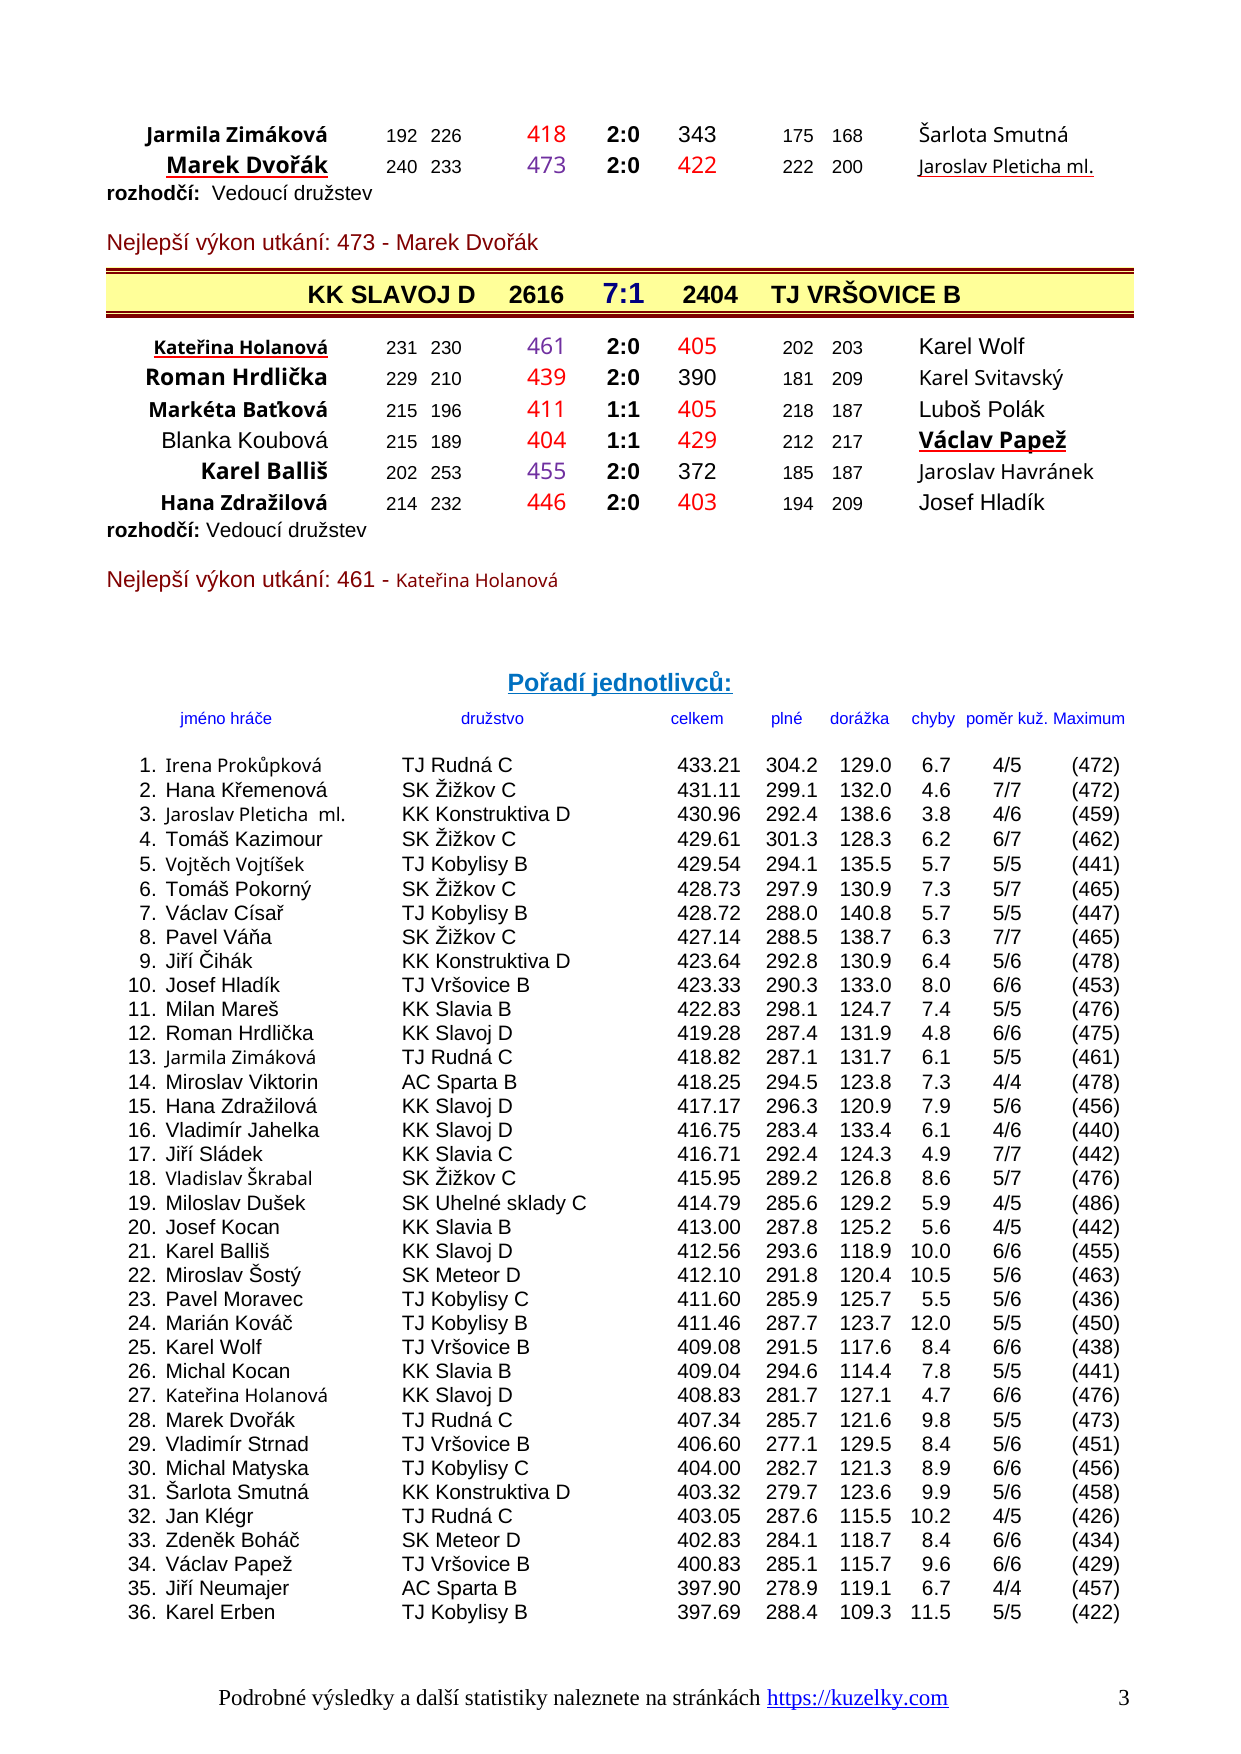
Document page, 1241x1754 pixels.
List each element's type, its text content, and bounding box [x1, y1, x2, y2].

text 2. Hana Křemenová SK Žižkov C 431.11 299.1 132.0 4.6 7/7 (472) [106, 778, 1134, 802]
text 36. Karel Erben TJ Kobylisy B 397.69 288.4 109.3 11.5 5/5 (422) [106, 1600, 1134, 1624]
text 11. Milan Mareš KK Slavia B 422.83 298.1 124.7 7.4 5/5 (476) [106, 996, 1134, 1020]
text 29. Vladimír Strnad TJ Vršovice B 406.60 277.1 129.5 8.4 5/6 (451) [106, 1432, 1134, 1456]
text Jarmila Zimáková 192 226 418 2:0 343 175 168 Šarlota Smutná [106, 118, 1134, 149]
text 26. Michal Kocan KK Slavia B 409.04 294.6 114.4 7.8 5/5 (441) [106, 1359, 1134, 1383]
text 33. Zdeněk Boháč SK Meteor D 402.83 284.1 118.7 8.4 6/6 (434) [106, 1528, 1134, 1552]
text 17. Jiří Sládek KK Slavia C 416.71 292.4 124.3 4.9 7/7 (442) [106, 1142, 1134, 1166]
text 30. Michal Matyska TJ Kobylisy C 404.00 282.7 121.3 8.9 6/6 (456) [106, 1456, 1134, 1480]
text 13. Jarmila Zimáková TJ Rudná C 418.82 287.1 131.7 6.1 5/5 (461) [106, 1044, 1134, 1070]
text 27. Kateřina Holanová KK Slavoj D 408.83 281.7 127.1 4.7 6/6 (476) [106, 1383, 1134, 1408]
text 3. Jaroslav Pleticha ml. KK Konstruktiva D 430.96 292.4 138.6 3.8 4/6 (459) [106, 802, 1134, 827]
text 16. Vladimír Jahelka KK Slavoj D 416.75 283.4 133.4 6.1 4/6 (440) [106, 1118, 1134, 1142]
text 23. Pavel Moravec TJ Kobylisy C 411.60 285.9 125.7 5.5 5/6 (436) [106, 1287, 1134, 1311]
text Markéta Baťková 215 196 411 1:1 405 218 187 Luboš Polák [106, 393, 1134, 424]
text 34. Václav Papež TJ Vršovice B 400.83 285.1 115.7 9.6 6/6 (429) [106, 1552, 1134, 1576]
text 4. Tomáš Kazimour SK Žižkov C 429.61 301.3 128.3 6.2 6/7 (462) [106, 827, 1134, 851]
text 32. Jan Klégr TJ Rudná C 403.05 287.6 115.5 10.2 4/5 (426) [106, 1504, 1134, 1528]
text Nejlepší výkon utkání: 461 - Kateřina Holanová [106, 566, 1134, 592]
text 22. Miroslav Šostý SK Meteor D 412.10 291.8 120.4 10.5 5/6 (463) [106, 1263, 1134, 1287]
text 14. Miroslav Viktorin AC Sparta B 418.25 294.5 123.8 7.3 4/4 (478) [106, 1070, 1134, 1094]
text Blanka Koubová 215 189 404 1:1 429 212 217 Václav Papež [106, 424, 1134, 455]
text KK Slavoj D 2616 7:1 2404 TJ Vršovice B [106, 274, 1134, 311]
text rozhodčí: Vedoucí družstev [106, 518, 1134, 542]
text 8. Pavel Váňa SK Žižkov C 427.14 288.5 138.7 6.3 7/7 (465) [106, 924, 1134, 948]
text jméno hráče družstvo celkem plné dorážka chyby poměr kuž. Maximum [106, 709, 1134, 728]
text 28. Marek Dvořák TJ Rudná C 407.34 285.7 121.6 9.8 5/5 (473) [106, 1408, 1134, 1432]
text Karel Balliš 202 253 455 2:0 372 185 187 Jaroslav Havránek [106, 455, 1134, 486]
text 6. Tomáš Pokorný SK Žižkov C 428.73 297.9 130.9 7.3 5/7 (465) [106, 877, 1134, 901]
text Hana Zdražilová 214 232 446 2:0 403 194 209 Josef Hladík [106, 486, 1134, 518]
text 31. Šarlota Smutná KK Konstruktiva D 403.32 279.7 123.6 9.9 5/6 (458) [106, 1480, 1134, 1504]
text Kateřina Holanová 231 230 461 2:0 405 202 203 Karel Wolf [106, 330, 1134, 361]
text 18. Vladislav Škrabal SK Žižkov C 415.95 289.2 126.8 8.6 5/7 (476) [106, 1166, 1134, 1191]
text 5. Vojtěch Vojtíšek TJ Kobylisy B 429.54 294.1 135.5 5.7 5/5 (441) [106, 851, 1134, 877]
text rozhodčí: Vedoucí družstev [106, 181, 1134, 204]
text Pořadí jednotlivců: [94, 668, 1145, 696]
text 12. Roman Hrdlička KK Slavoj D 419.28 287.4 131.9 4.8 6/6 (475) [106, 1020, 1134, 1044]
text 10. Josef Hladík TJ Vršovice B 423.33 290.3 133.0 8.0 6/6 (453) [106, 972, 1134, 996]
text 7. Václav Císař TJ Kobylisy B 428.72 288.0 140.8 5.7 5/5 (447) [106, 901, 1134, 924]
text 9. Jiří Čihák KK Konstruktiva D 423.64 292.8 130.9 6.4 5/6 (478) [106, 948, 1134, 972]
text 21. Karel Balliš KK Slavoj D 412.56 293.6 118.9 10.0 6/6 (455) [106, 1239, 1134, 1263]
text 20. Josef Kocan KK Slavia B 413.00 287.8 125.2 5.6 4/5 (442) [106, 1215, 1134, 1239]
text Nejlepší výkon utkání: 473 - Marek Dvořák [106, 228, 1134, 255]
text 25. Karel Wolf TJ Vršovice B 409.08 291.5 117.6 8.4 6/6 (438) [106, 1335, 1134, 1359]
text 35. Jiří Neumajer AC Sparta B 397.90 278.9 119.1 6.7 4/4 (457) [106, 1576, 1134, 1600]
text 15. Hana Zdražilová KK Slavoj D 417.17 296.3 120.9 7.9 5/6 (456) [106, 1094, 1134, 1118]
text Marek Dvořák 240 233 473 2:0 422 222 200 Jaroslav Pleticha ml. [106, 149, 1134, 181]
text 1. Irena Prokůpková TJ Rudná C 433.21 304.2 129.0 6.7 4/5 (472) [106, 752, 1134, 778]
text Roman Hrdlička 229 210 439 2:0 390 181 209 Karel Svitavský [106, 361, 1134, 393]
text 19. Miloslav Dušek SK Uhelné sklady C 414.79 285.6 129.2 5.9 4/5 (486) [106, 1191, 1134, 1215]
text 24. Marián Kováč TJ Kobylisy B 411.46 287.7 123.7 12.0 5/5 (450) [106, 1311, 1134, 1335]
